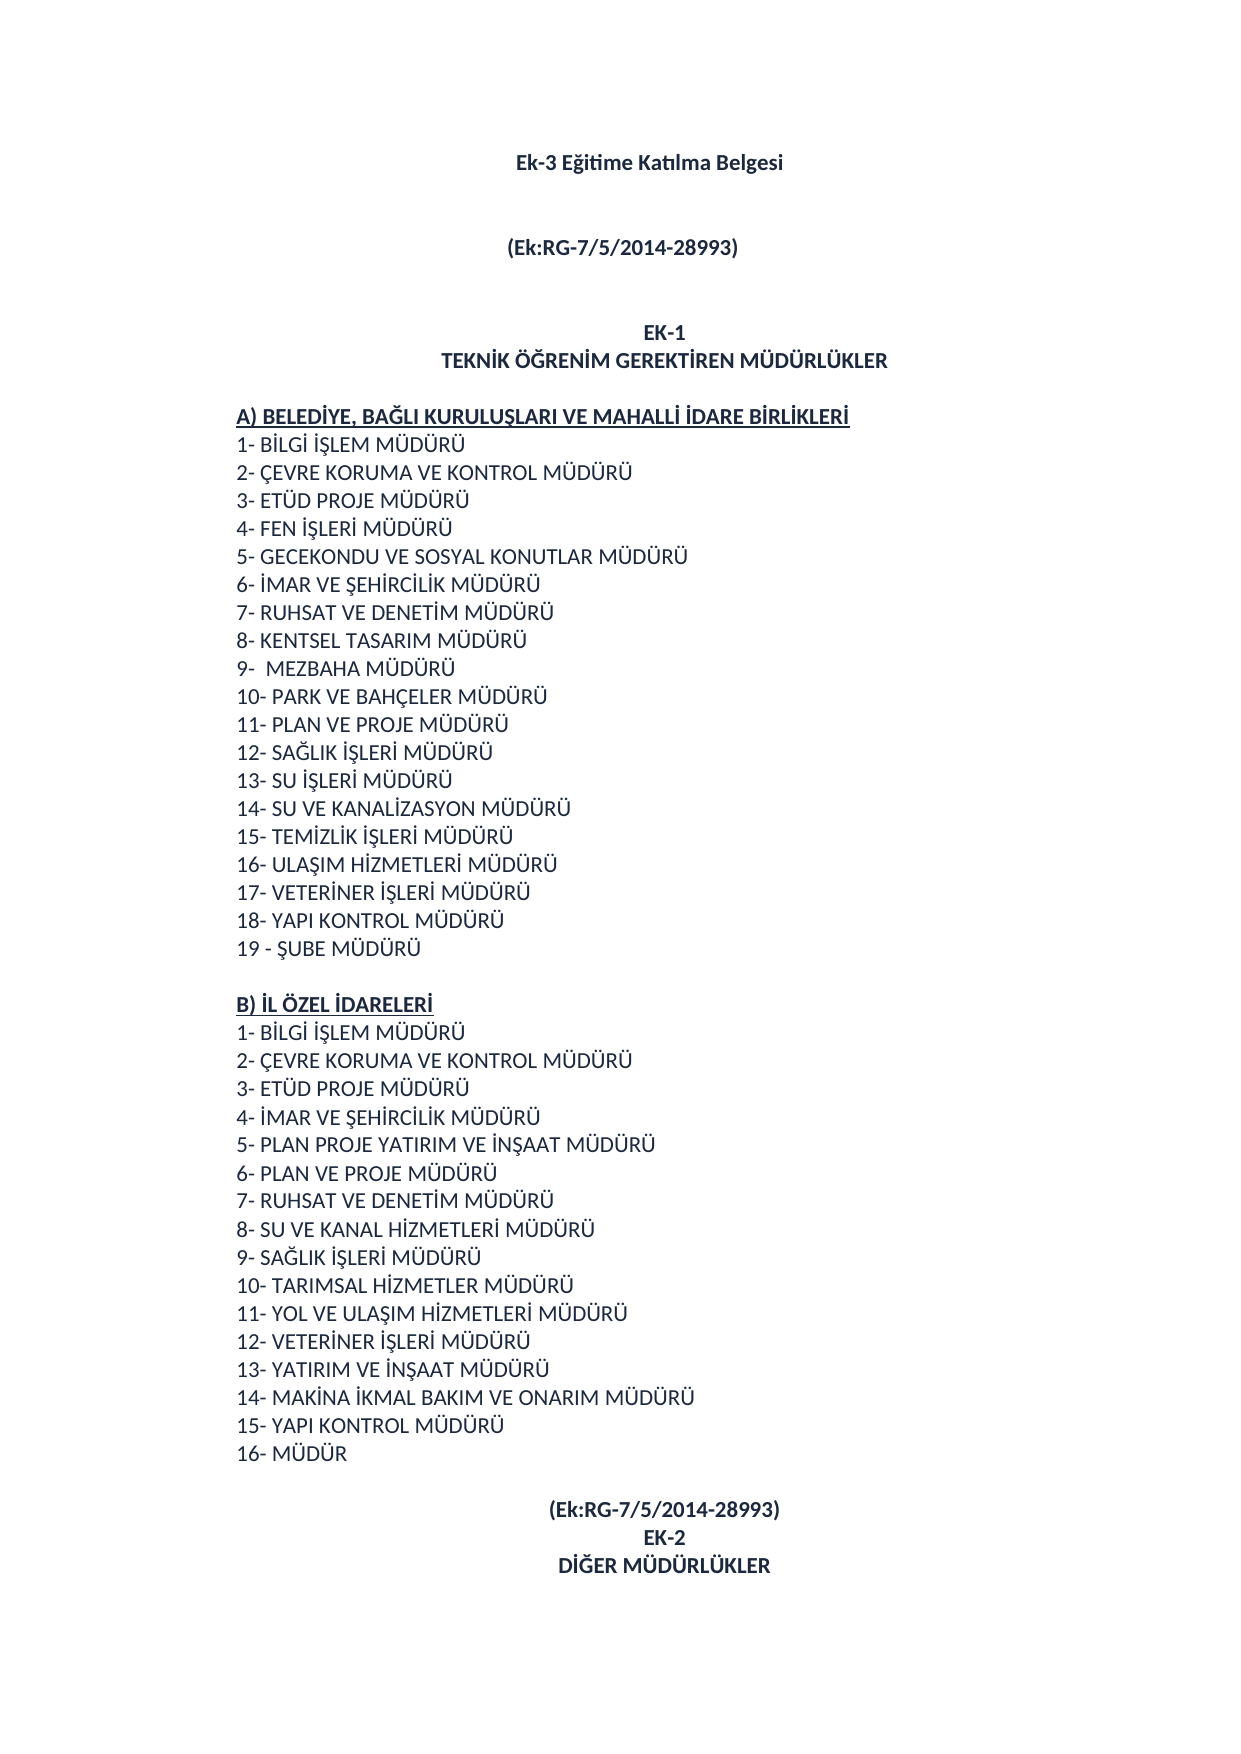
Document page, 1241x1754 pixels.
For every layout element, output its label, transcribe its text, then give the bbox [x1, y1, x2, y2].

text 16- ULAŞIM HİZMETLERİ MÜDÜRÜ [148, 850, 1093, 878]
text 8- SU VE KANAL HİZMETLERİ MÜDÜRÜ [148, 1215, 1093, 1243]
text (Ek:RG-7/5/2014-28993) [148, 1495, 1093, 1523]
text 7- RUHSAT VE DENETİM MÜDÜRÜ [148, 598, 1093, 626]
text 15- YAPI KONTROL MÜDÜRÜ [148, 1411, 1093, 1439]
text 5- PLAN PROJE YATIRIM VE İNŞAAT MÜDÜRÜ [148, 1131, 1093, 1159]
text 6- İMAR VE ŞEHİRCİLİK MÜDÜRÜ [148, 570, 1093, 598]
text 4- İMAR VE ŞEHİRCİLİK MÜDÜRÜ [148, 1103, 1093, 1131]
text 8- KENTSEL TASARIM MÜDÜRÜ [148, 626, 1093, 654]
text 16- MÜDÜR [148, 1439, 1093, 1467]
text (Ek:RG-7/5/2014-28993) [148, 233, 1093, 261]
text 11- YOL VE ULAŞIM HİZMETLERİ MÜDÜRÜ [148, 1299, 1093, 1327]
text 2- ÇEVRE KORUMA VE KONTROL MÜDÜRÜ [148, 1047, 1093, 1074]
text DİĞER MÜDÜRLÜKLER [148, 1551, 1093, 1579]
text 14- SU VE KANALİZASYON MÜDÜRÜ [148, 794, 1093, 822]
text 14- MAKİNA İKMAL BAKIM VE ONARIM MÜDÜRÜ [148, 1383, 1093, 1411]
text 19 - ŞUBE MÜDÜRÜ [148, 934, 1093, 962]
text 12- SAĞLIK İŞLERİ MÜDÜRÜ [148, 738, 1093, 766]
text 3- ETÜD PROJE MÜDÜRÜ [148, 486, 1093, 514]
text 1- BİLGİ İŞLEM MÜDÜRÜ [148, 1018, 1093, 1047]
text 12- VETERİNER İŞLERİ MÜDÜRÜ [148, 1327, 1093, 1355]
text 1- BİLGİ İŞLEM MÜDÜRÜ [148, 430, 1093, 458]
text 2- ÇEVRE KORUMA VE KONTROL MÜDÜRÜ [148, 458, 1093, 486]
text 5- GECEKONDU VE SOSYAL KONUTLAR MÜDÜRÜ [148, 542, 1093, 570]
text EK-1 [148, 318, 1093, 346]
text 11- PLAN VE PROJE MÜDÜRÜ [148, 710, 1093, 738]
text 7- RUHSAT VE DENETİM MÜDÜRÜ [148, 1187, 1093, 1215]
text 17- VETERİNER İŞLERİ MÜDÜRÜ [148, 878, 1093, 906]
text 10- TARIMSAL HİZMETLER MÜDÜRÜ [148, 1271, 1093, 1299]
text 9- MEZBAHA MÜDÜRÜ [148, 654, 1093, 682]
text 9- SAĞLIK İŞLERİ MÜDÜRÜ [148, 1243, 1093, 1271]
text 18- YAPI KONTROL MÜDÜRÜ [148, 906, 1093, 934]
text TEKNİK ÖĞRENİM GEREKTİREN MÜDÜRLÜKLER [148, 346, 1093, 374]
text Ek-3 Eğitime Katılma Belgesi [148, 148, 1093, 176]
text 13- YATIRIM VE İNŞAAT MÜDÜRÜ [148, 1355, 1093, 1383]
text A) BELEDİYE, BAĞLI KURULUŞLARI VE MAHALLİ İDARE BİRLİKLERİ [148, 402, 1093, 430]
text 6- PLAN VE PROJE MÜDÜRÜ [148, 1159, 1093, 1187]
text 10- PARK VE BAHÇELER MÜDÜRÜ [148, 682, 1093, 710]
text 3- ETÜD PROJE MÜDÜRÜ [148, 1074, 1093, 1103]
text 4- FEN İŞLERİ MÜDÜRÜ [148, 514, 1093, 542]
text EK-2 [148, 1523, 1093, 1551]
text 13- SU İŞLERİ MÜDÜRÜ [148, 766, 1093, 794]
text 15- TEMİZLİK İŞLERİ MÜDÜRÜ [148, 822, 1093, 850]
text B) İL ÖZEL İDARELERİ [148, 991, 1093, 1018]
